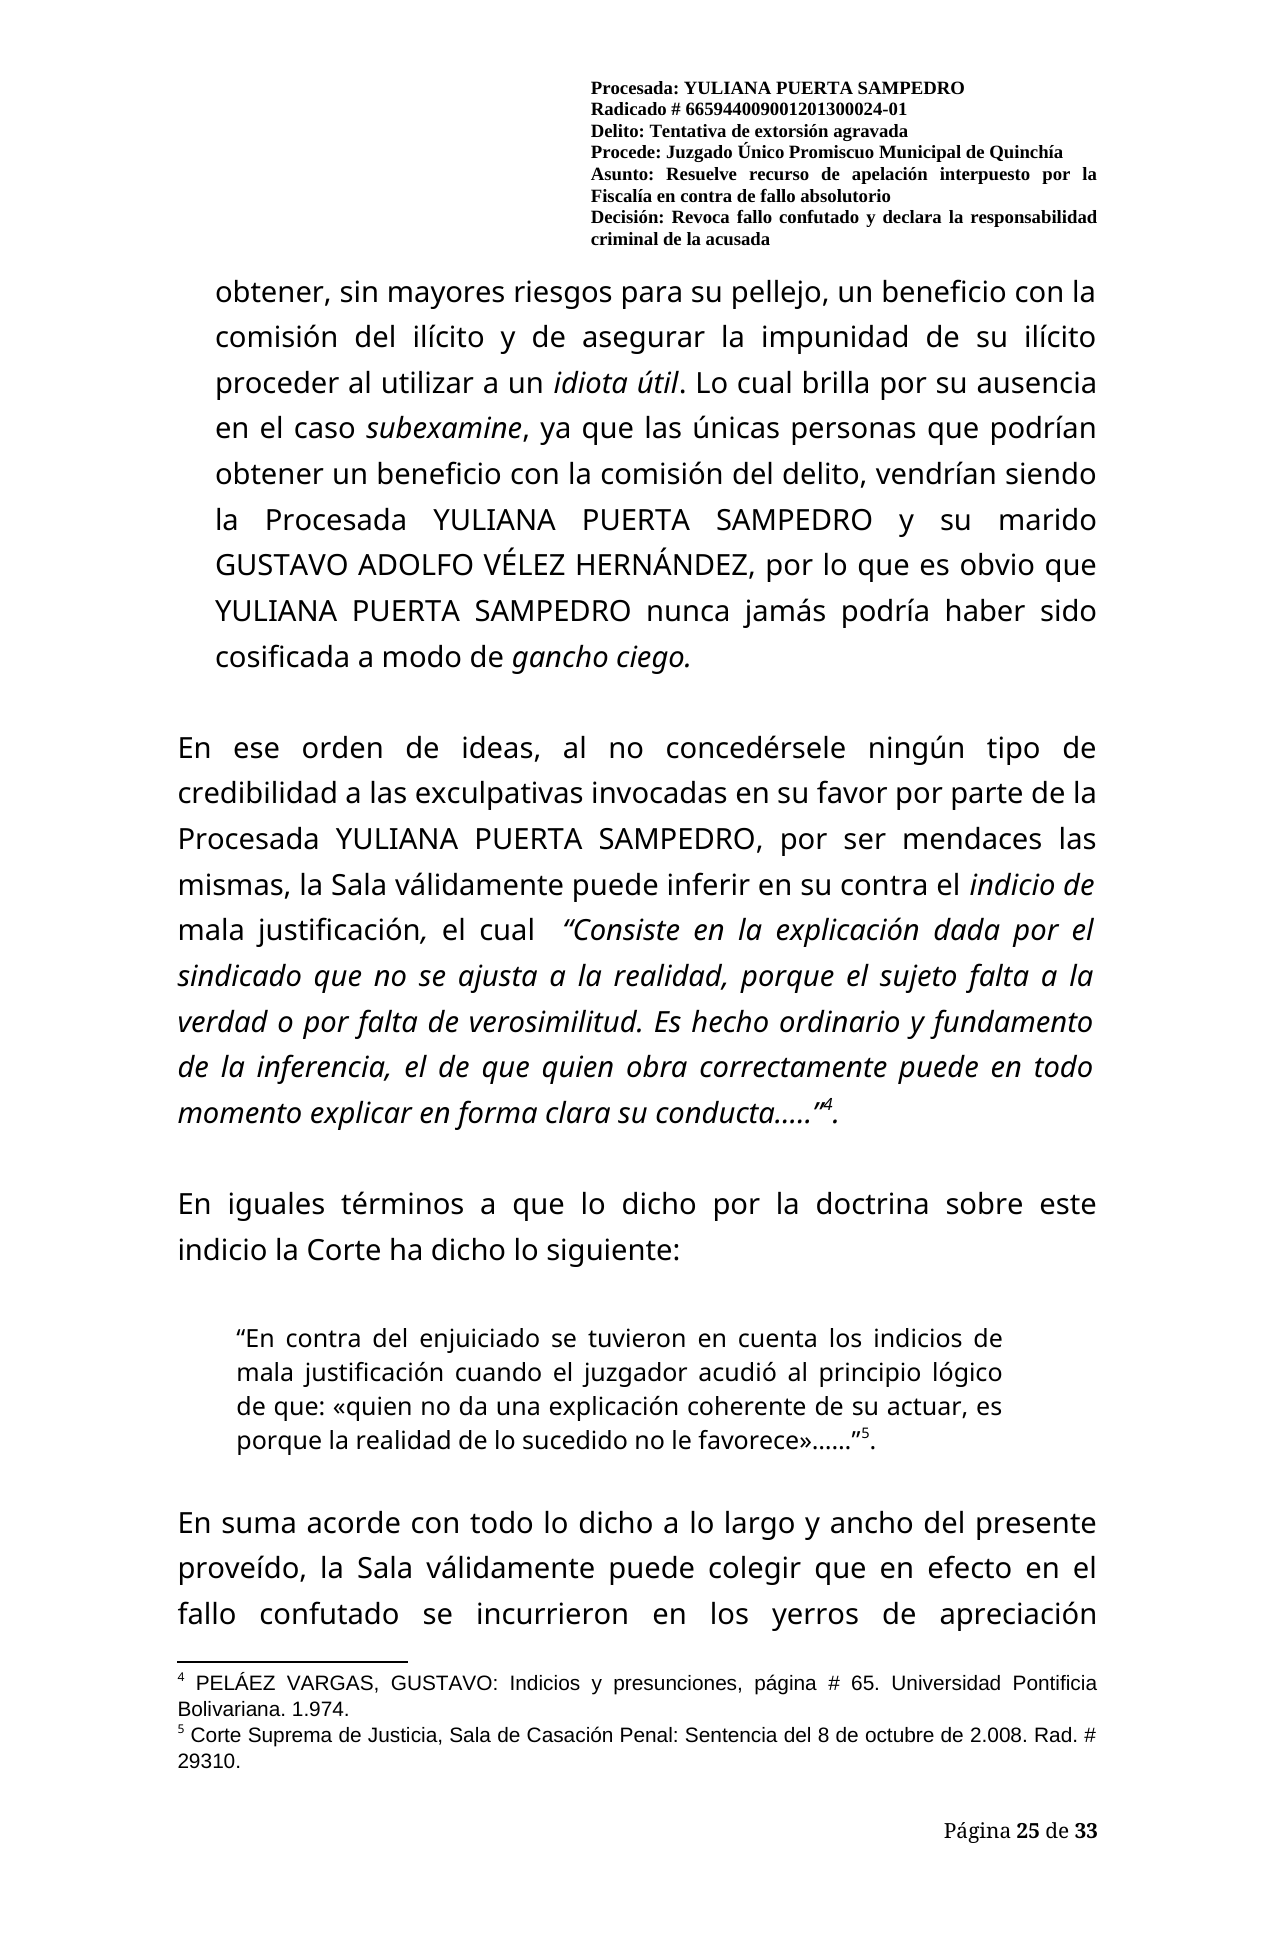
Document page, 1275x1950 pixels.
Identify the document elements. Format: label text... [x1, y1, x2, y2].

text “En contra del enjuiciado se tuvieron en cuenta los indicios de mala justificación cuando el juzgador acudió al principio lógico de que: «quien no da una explicación coherente de su actuar, es porque la realidad de lo sucedido no le favorece»……”. [236, 1320, 1004, 1456]
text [177, 1502, 1098, 1633]
text En iguales términos a que lo dicho por la doctrina sobre este indicio la Corte ha dicho lo siguiente: [177, 1183, 1098, 1269]
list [177, 271, 1098, 676]
text En ese orden de ideas, al no concedérsele ningún tipo de credibilidad a las exculpativas invocadas en su favor por parte de la Procesada YULIANA PUERTA SAMPEDRO, por ser mendaces las mismas, la Sala válidamente puede inferir en su contra el indicio de mala justificación, el cual “Consiste en la explicación dada por el sindicado que no se ajusta a la realidad, porque el sujeto falta a la verdad o por falta de verosimilitud. Es hecho ordinario y fundamento de la inferencia, el de que quien obra correctamente puede en todo momento explicar en forma clara su conducta…..”. [177, 727, 1098, 1132]
